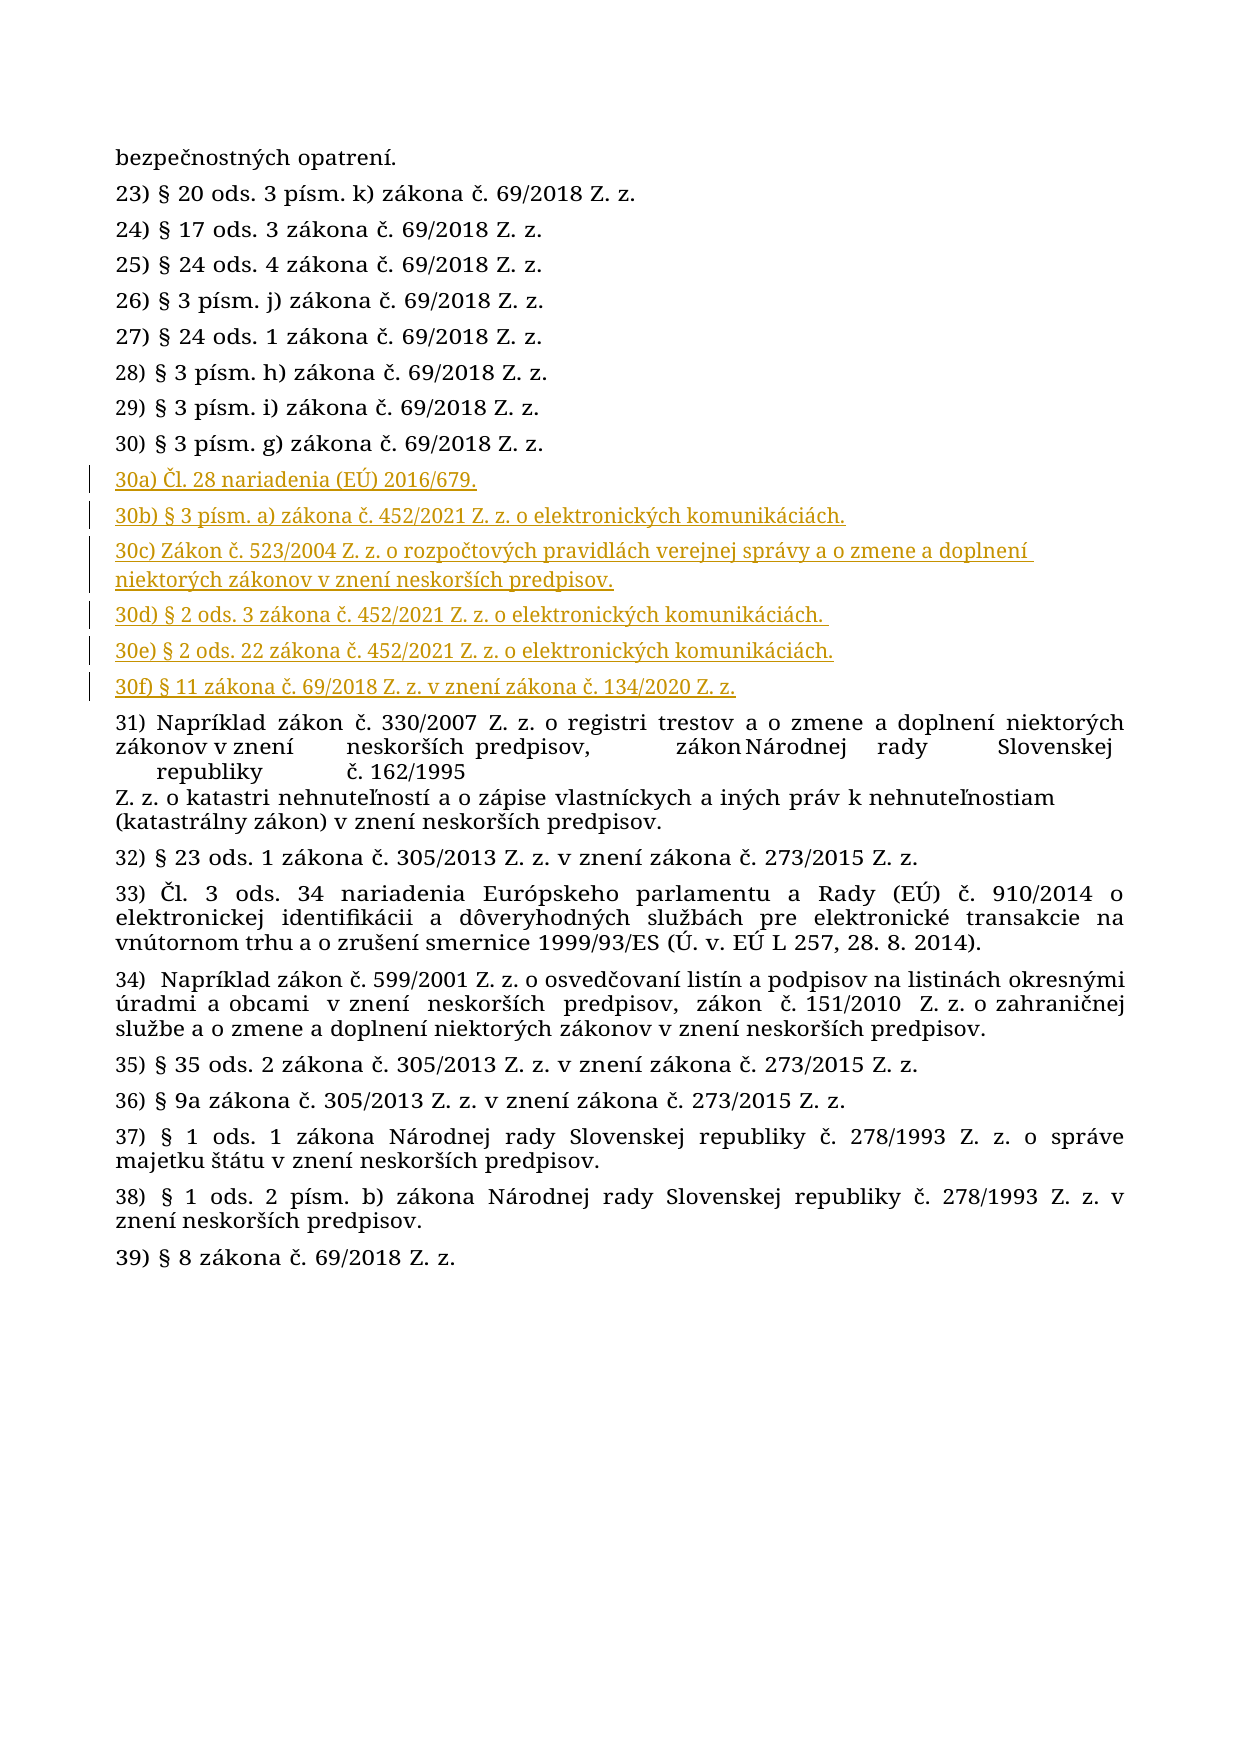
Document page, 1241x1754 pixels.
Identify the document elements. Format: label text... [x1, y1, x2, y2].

text 39) § 8 zákona č. 69/2018 Z. z. [115, 1243, 1136, 1271]
text 25) § 24 ods. 4 zákona č. 69/2018 Z. z. [115, 251, 1136, 279]
text 26) § 3 písm. j) zákona č. 69/2018 Z. z. [115, 286, 1136, 315]
list § 3 písm. i) zákona č. 69/2018 Z. z. [115, 393, 1136, 422]
text 23) § 20 ods. 3 písm. k) zákona č. 69/2018 Z. z. [115, 179, 1136, 207]
text 24) § 17 ods. 3 zákona č. 69/2018 Z. z. [115, 215, 1136, 243]
list Napríklad zákon č. 599/2001 Z. z. o osvedčovaní listín a podpisov na listinách okresnými úradmi a obcami v znení neskorších predpisov, zákon č. 151/2010 Z. z. o zahraničnej službe a o zmene a doplnení niektorých zákonov v znení neskorších predpisov. [115, 967, 1125, 1042]
list Čl. 3 ods. 34 nariadenia Európskeho parlamentu a Rady (EÚ) č. 910/2014 o elektronickej identifikácii a dôveryhodných službách pre elektronické transakcie na vnútornom trhu a o zrušení smernice 1999/93/ES (Ú. v. EÚ L 257, 28. 8. 2014). [115, 882, 1125, 957]
list Napríklad zákon č. 330/2007 Z. z. o registri trestov a o zmene a doplnení niektorých zákonov v znení neskorších predpisov, zákon Národnej rady Slovenskej republiky č. 162/1995 [115, 710, 1125, 785]
list § 23 ods. 1 zákona č. 305/2013 Z. z. v znení zákona č. 273/2015 Z. z. [115, 843, 1136, 872]
list § 1 ods. 1 zákona Národnej rady Slovenskej republiky č. 278/1993 Z. z. o správe majetku štátu v znení neskorších predpisov. [115, 1124, 1125, 1174]
text 27) § 24 ods. 1 zákona č. 69/2018 Z. z. [115, 322, 1136, 351]
list § 35 ods. 2 zákona č. 305/2013 Z. z. v znení zákona č. 273/2015 Z. z. [115, 1050, 1136, 1079]
text bezpečnostných opatrení. [115, 143, 1136, 172]
list § 3 písm. g) zákona č. 69/2018 Z. z. [115, 429, 1136, 458]
list § 1 ods. 2 písm. b) zákona Národnej rady Slovenskej republiky č. 278/1993 Z. z. v znení neskorších predpisov. [115, 1185, 1125, 1235]
list § 3 písm. h) zákona č. 69/2018 Z. z. [115, 358, 1136, 386]
text Z. z. o katastri nehnuteľností a o zápise vlastníckych a iných práv k nehnuteľnostiam (katastrálny zákon) v znení neskorších predpisov. [115, 785, 1136, 836]
list § 9a zákona č. 305/2013 Z. z. v znení zákona č. 273/2015 Z. z. [115, 1086, 1136, 1114]
